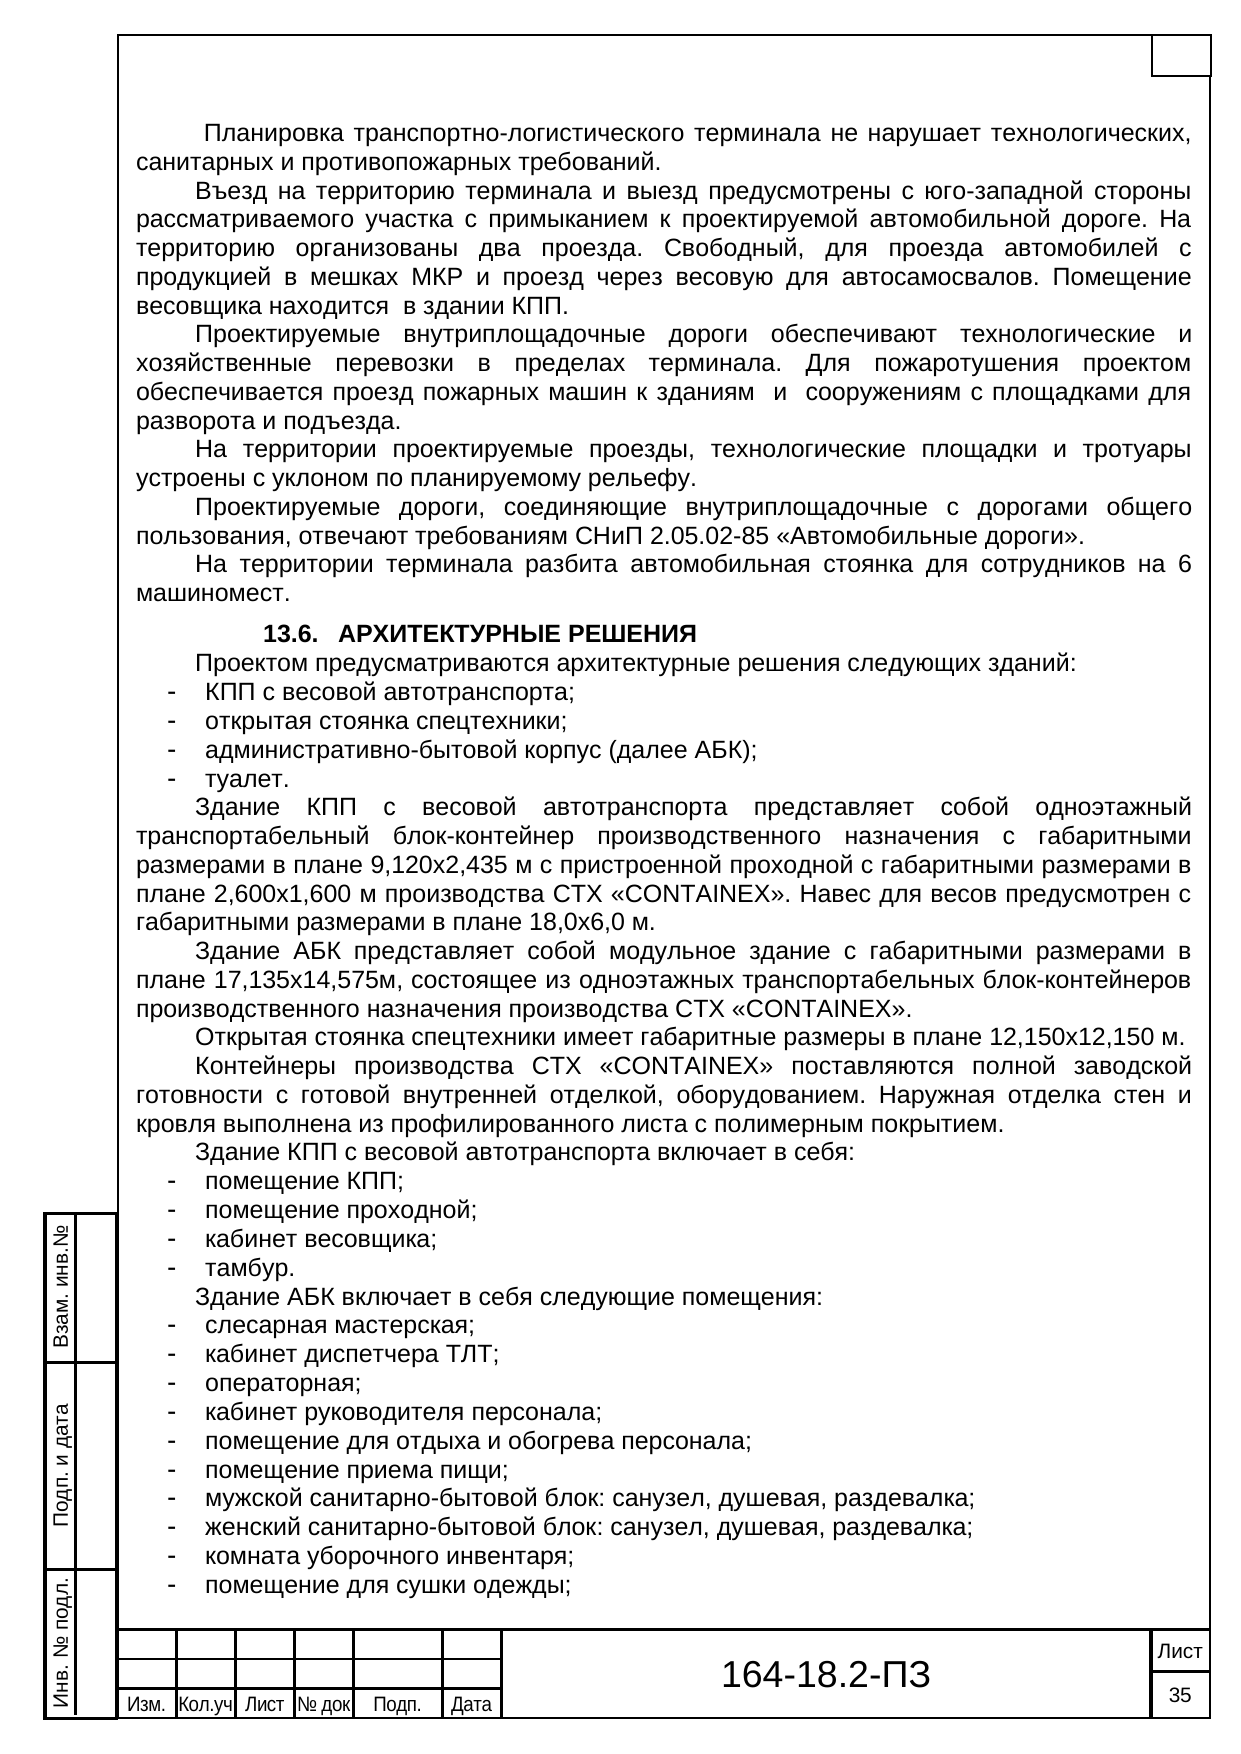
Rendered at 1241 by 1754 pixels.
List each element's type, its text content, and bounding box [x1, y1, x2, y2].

text Проектом предусматриваются архитектурные решения следующих зданий: [136, 648, 1193, 677]
text Контейнеры производства СТХ «CONTAINEX» поставляются полной заводской готовности с готовой внутренней отделкой, оборудованием. Наружная отделка стен и кровля выполнена из профилированного листа с полимерным покрытием. [136, 1051, 1193, 1137]
text Здание АБК включает в себя следующие помещения: [136, 1282, 1193, 1310]
list помещение КПП; [167, 1166, 1193, 1195]
list КПП с весовой автотранспорта; [167, 677, 1193, 706]
text Здание КПП с весовой автотранспорта включает в себя: [136, 1137, 1193, 1166]
subtitle АРХИТЕКТУРНЫЕ РЕШЕНИЯ [263, 619, 1193, 648]
list помещение для отдыха и обогрева персонала; [167, 1426, 1193, 1454]
text Проектируемые дороги, соединяющие внутриплощадочные с дорогами общего пользования, отвечают требованиям СНиП 2.05.02-85 «Автомобильные дороги». [136, 492, 1193, 549]
text На территории проектируемые проезды, технологические площадки и тротуары устроены с уклоном по планируемому рельефу. [136, 434, 1193, 492]
list кабинет руководителя персонала; [167, 1397, 1193, 1426]
list тамбур. [167, 1253, 1193, 1282]
list мужской санитарно-бытовой блок: санузел, душевая, раздевалка; [167, 1483, 1193, 1512]
list слесарная мастерская; [167, 1310, 1193, 1339]
list кабинет диспетчера ТЛТ; [167, 1339, 1193, 1368]
list административно-бытовой корпус (далее АБК); [167, 735, 1193, 763]
list открытая стоянка спецтехники; [167, 706, 1193, 735]
text Открытая стоянка спецтехники имеет габаритные размеры в плане 12,150х12,150 м. [136, 1022, 1193, 1051]
list кабинет весовщика; [167, 1224, 1193, 1253]
list женский санитарно-бытовой блок: санузел, душевая, раздевалка; [167, 1512, 1193, 1541]
text На территории терминала разбита автомобильная стоянка для сотрудников на 6 машиномест. [136, 549, 1193, 607]
text Проектируемые внутриплощадочные дороги обеспечивают технологические и хозяйственные перевозки в пределах терминала. Для пожаротушения проектом обеспечивается проезд пожарных машин к зданиям и сооружениям с площадками для разворота и подъезда. [136, 319, 1193, 434]
list помещение для сушки одежды; [167, 1570, 1193, 1599]
list комната уборочного инвентаря; [167, 1541, 1193, 1570]
text Въезд на территорию терминала и выезд предусмотрены с юго-западной стороны рассматриваемого участка с примыканием к проектируемой автомобильной дороге. На территорию организованы два проезда. Свободный, для проезда автомобилей с продукцией в мешках МКР и проезд через весовую для автосамосвалов. Помещение весовщика находится в здании КПП. [136, 176, 1193, 319]
list операторная; [167, 1368, 1193, 1397]
list туалет. [167, 763, 1193, 792]
list помещение проходной; [167, 1195, 1193, 1224]
text Здание КПП с весовой автотранспорта представляет собой одноэтажный транспортабельный блок-контейнер производственного назначения с габаритными размерами в плане 9,120х2,435 м с пристроенной проходной с габаритными размерами в плане 2,600х1,600 м производства СТХ «CONTAINEX». Навес для весов предусмотрен с габаритными размерами в плане 18,0х6,0 м. [136, 792, 1193, 936]
text Планировка транспортно-логистического терминала не нарушает технологических, санитарных и противопожарных требований. [136, 118, 1193, 176]
text Здание АБК представляет собой модульное здание с габаритными размерами в плане 17,135х14,575м, состоящее из одноэтажных транспортабельных блок-контейнеров производственного назначения производства СТХ «CONTAINEX». [136, 936, 1193, 1022]
list помещение приема пищи; [167, 1454, 1193, 1483]
